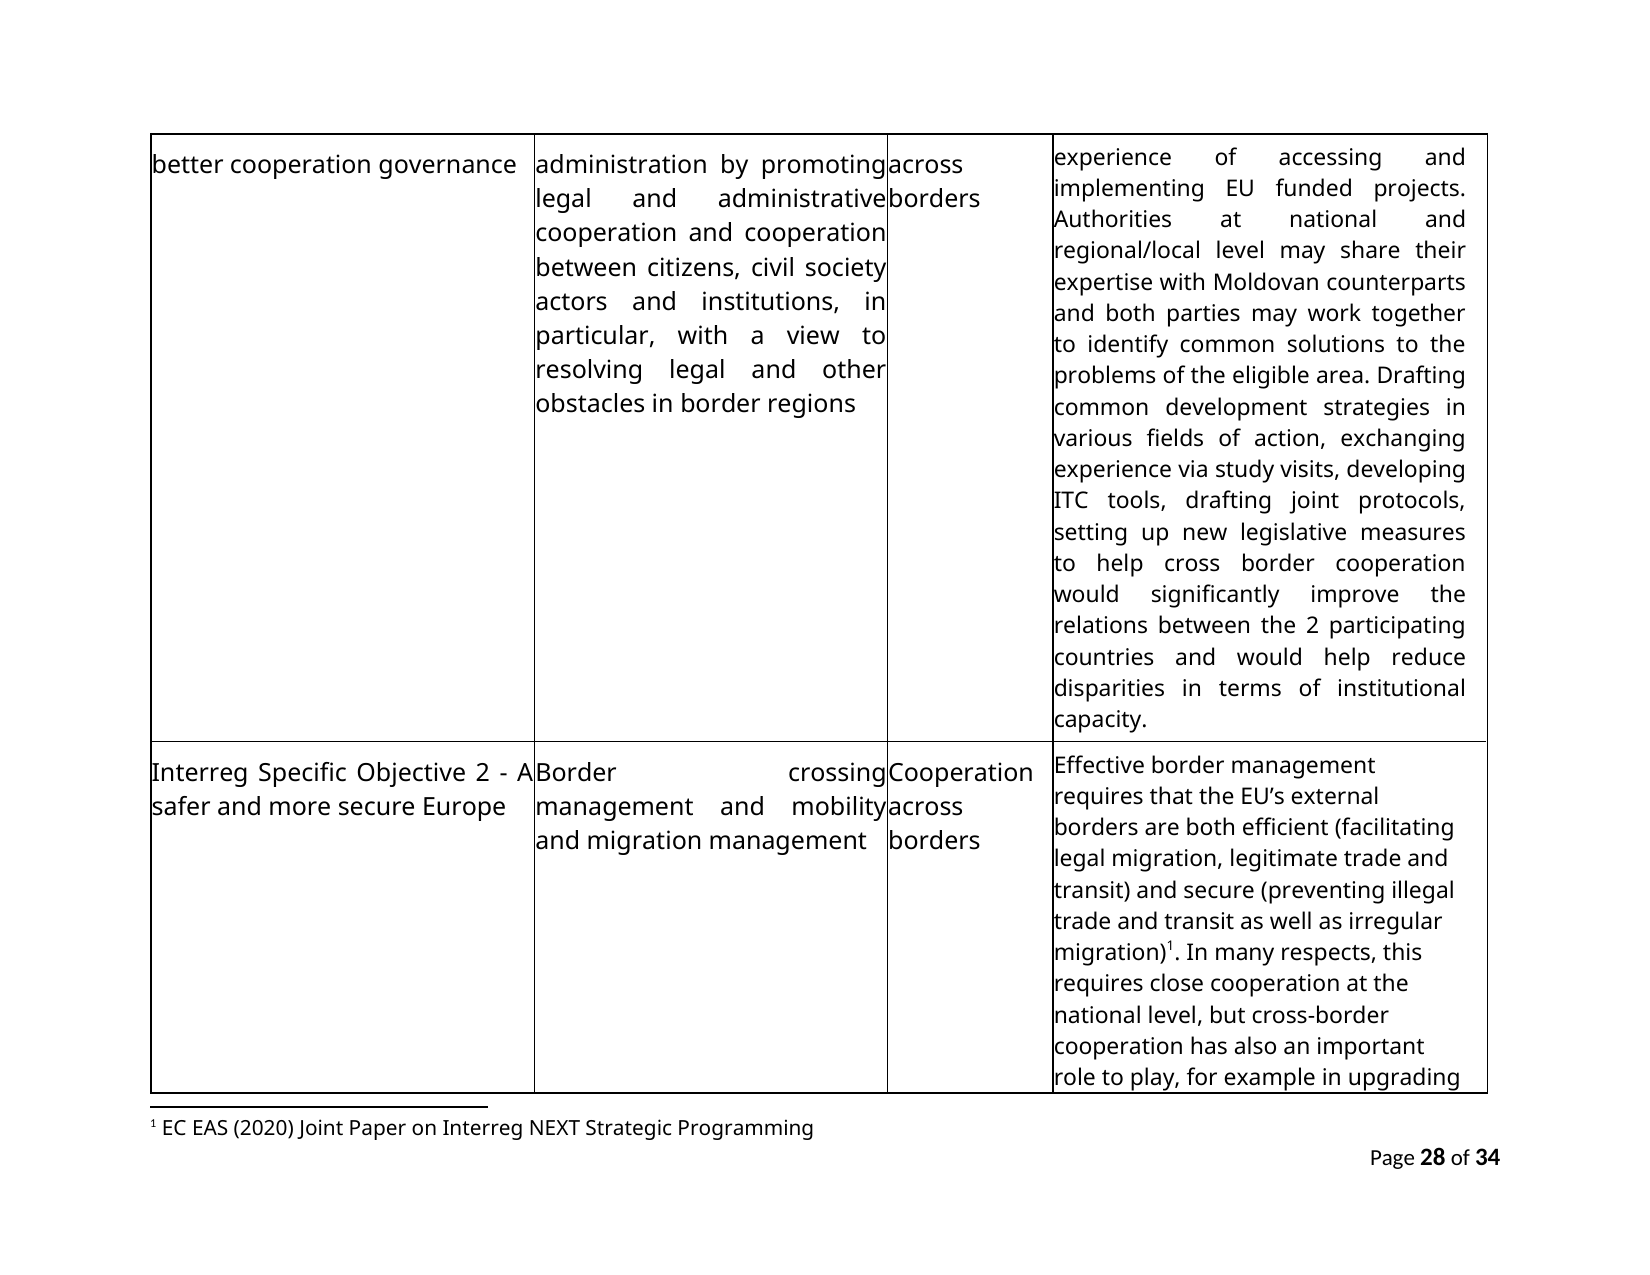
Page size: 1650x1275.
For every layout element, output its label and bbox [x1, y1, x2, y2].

table_cell [535, 742, 887, 1092]
table_cell [888, 135, 1052, 741]
table_cell [152, 742, 534, 1092]
table_cell [535, 135, 887, 741]
table_cell [1054, 741, 1487, 1092]
table_cell [888, 742, 1052, 1092]
table_cell [1054, 135, 1487, 741]
table_cell [152, 135, 534, 741]
